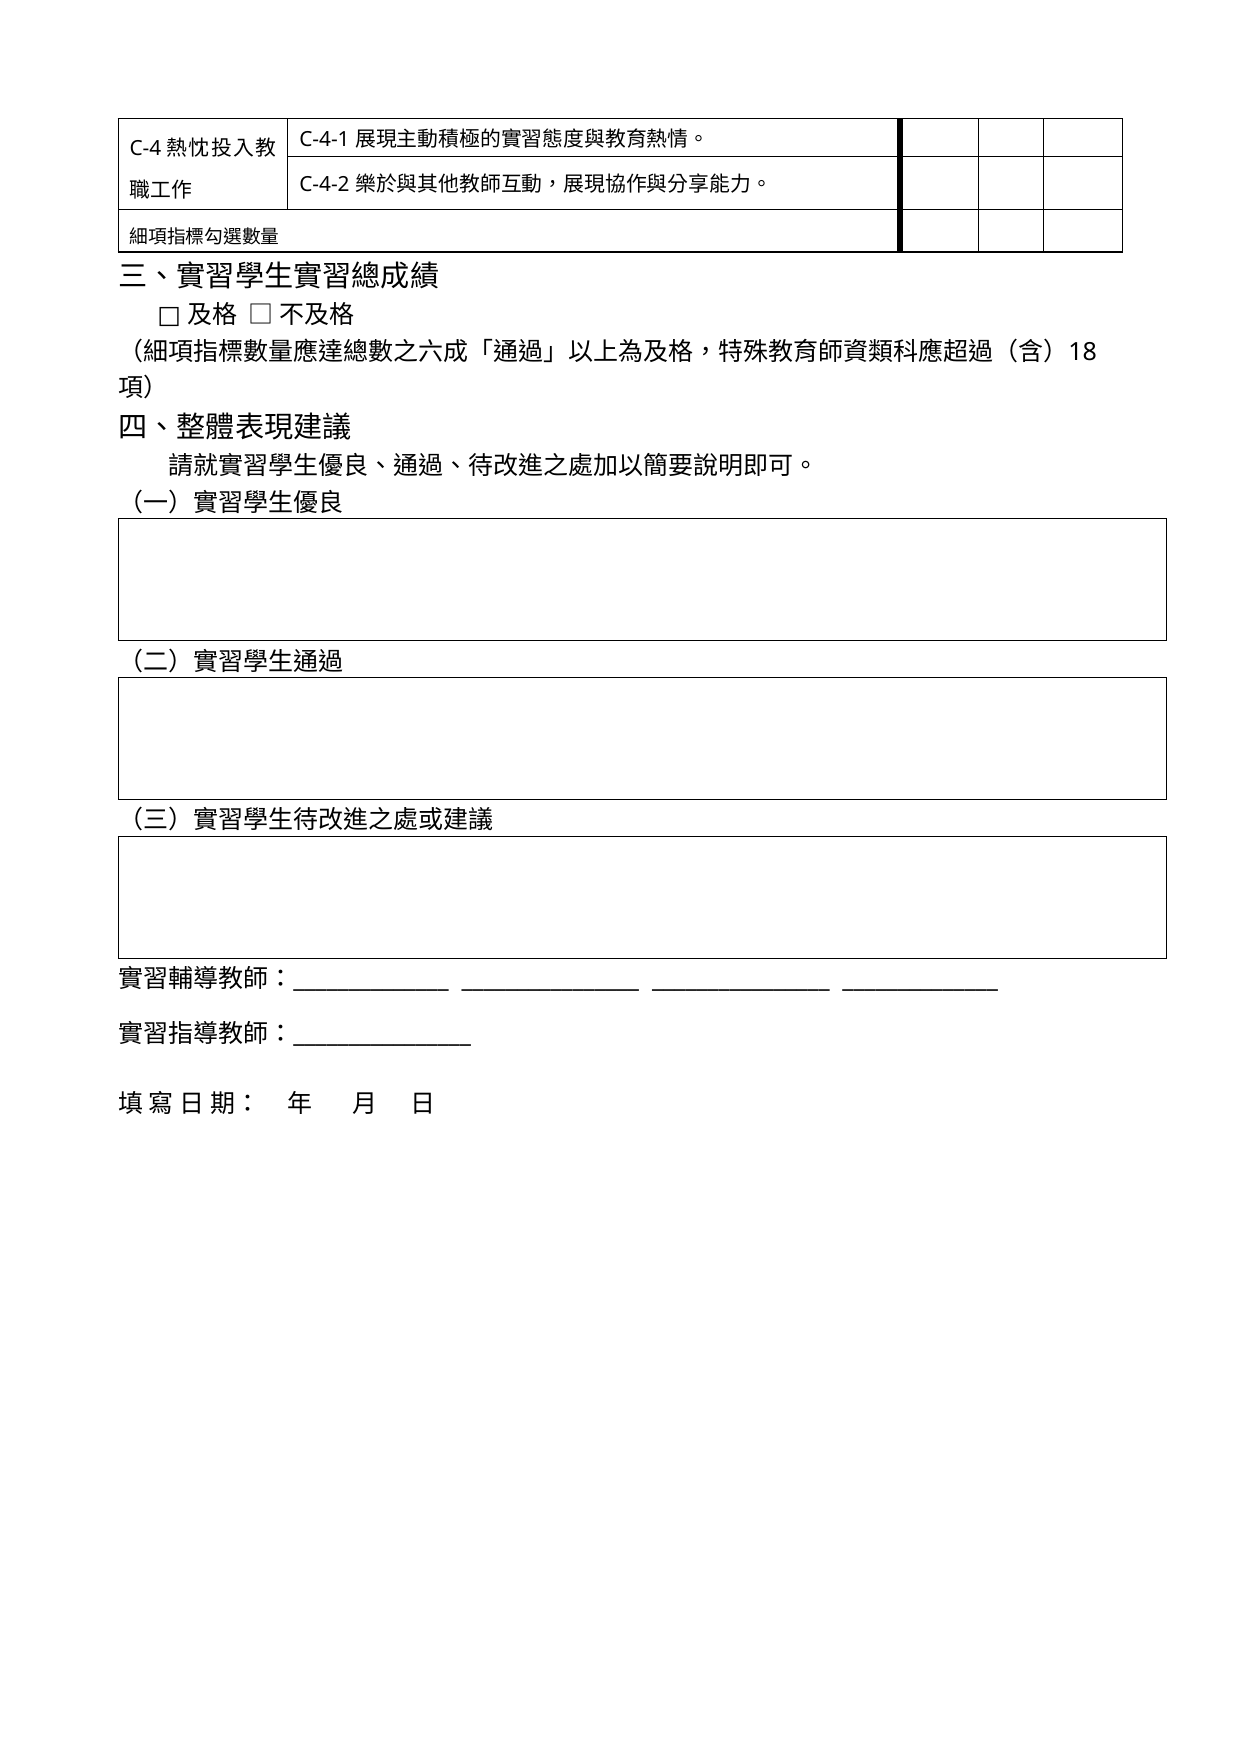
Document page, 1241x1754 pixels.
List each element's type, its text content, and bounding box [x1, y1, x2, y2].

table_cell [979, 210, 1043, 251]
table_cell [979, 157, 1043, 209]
text □ 及格 □ 不及格 [118, 295, 1185, 331]
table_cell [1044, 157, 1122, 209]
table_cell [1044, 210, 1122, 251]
text 填 寫 日 期： 年 月 日 [118, 1083, 1122, 1119]
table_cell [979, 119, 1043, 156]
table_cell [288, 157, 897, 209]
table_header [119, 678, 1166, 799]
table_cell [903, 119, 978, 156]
list 請就實習學生優良、通過、待改進之處加以簡要說明即可。 [168, 446, 1122, 482]
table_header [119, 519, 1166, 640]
text 四、整體表現建議 [118, 403, 1122, 446]
text （一）實習學生優良 [118, 482, 1122, 518]
text （三）實習學生待改進之處或建議 [118, 800, 1122, 836]
text 實習指導教師：________________ [118, 1013, 1122, 1049]
text （二）實習學生通過 [118, 641, 1122, 677]
text 實習輔導教師：______________ ________________ ________________ ______________ [118, 959, 1122, 995]
text （細項指標數量應達總數之六成「通過」以上為及格，特殊教育師資類科應超過（含）18項） [118, 331, 1122, 403]
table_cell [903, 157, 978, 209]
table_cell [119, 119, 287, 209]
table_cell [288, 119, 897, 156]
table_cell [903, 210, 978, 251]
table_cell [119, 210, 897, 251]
text 三、實習學生實習總成績 [118, 253, 1122, 295]
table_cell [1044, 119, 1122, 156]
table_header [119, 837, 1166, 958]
